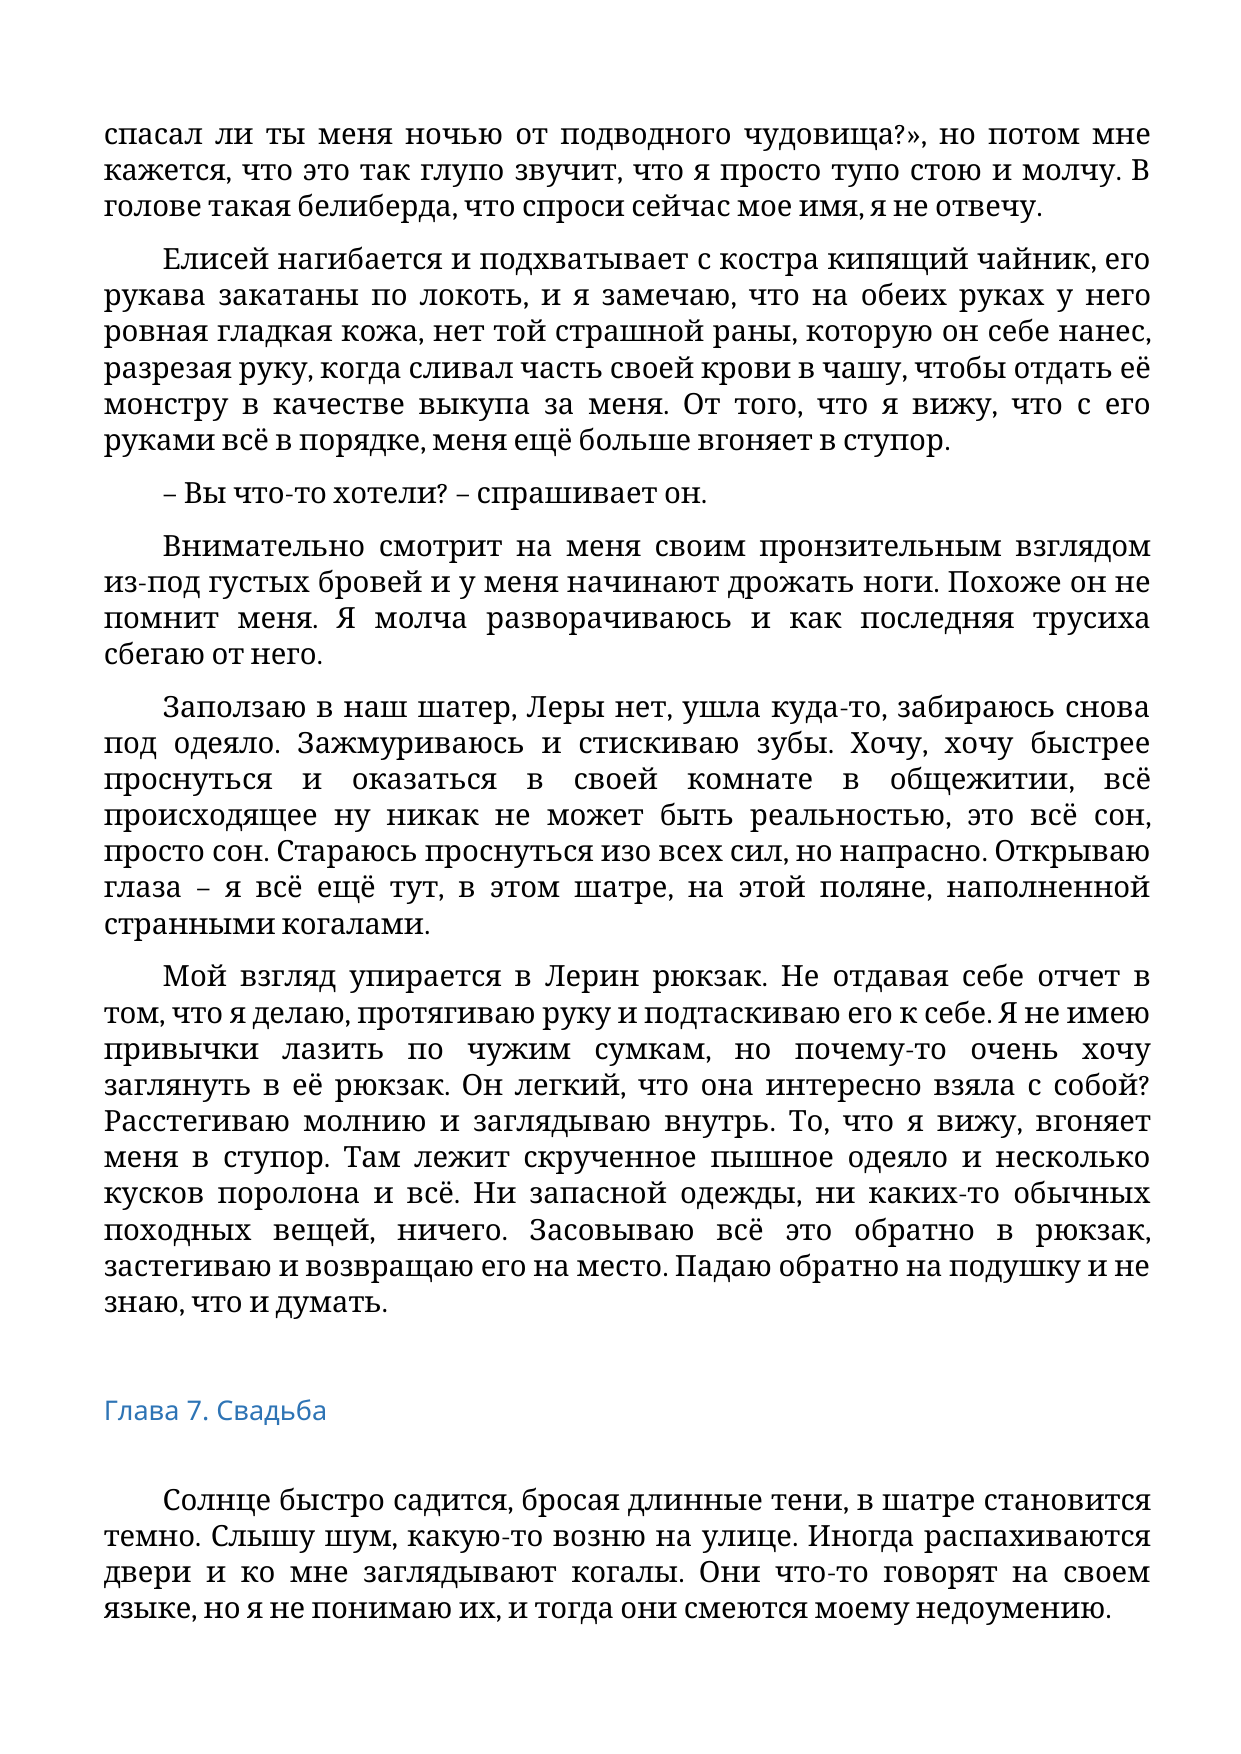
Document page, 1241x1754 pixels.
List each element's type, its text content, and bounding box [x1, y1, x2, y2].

text – Вы что-то хотели? – спрашивает он. [103, 477, 1152, 510]
text Солнце быстро садится, бросая длинные тени, в шатре становится темно. Слышу шум, какую-то возню на улице. Иногда распахиваются двери и ко мне заглядывают когалы. Они что-то говорят на своем языке, но я не понимаю их, и тогда они смеются моему недоумению. [103, 1484, 1152, 1626]
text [103, 118, 1152, 224]
text Елисей нагибается и подхватывает с костра кипящий чайник, его рукава закатаны по локоть, и я замечаю, что на обеих руках у него ровная гладкая кожа, нет той страшной раны, которую он себе нанес, разрезая руку, когда сливал часть своей крови в чашу, чтобы отдать её монстру в качестве выкупа за меня. От того, что я вижу, что с его руками всё в порядке, меня ещё больше вгоняет в ступор. [103, 243, 1152, 458]
subtitle Глава 7. Свадьба [103, 1392, 1152, 1428]
text Внимательно смотрит на меня своим пронзительным взглядом из-под густых бровей и у меня начинают дрожать ноги. Похоже он не помнит меня. Я молча разворачиваюсь и как последняя трусиха сбегаю от него. [103, 530, 1152, 672]
text Мой взгляд упирается в Лерин рюкзак. Не отдавая себе отчет в том, что я делаю, протягиваю руку и подтаскиваю его к себе. Я не имею привычки лазить по чужим сумкам, но почему-то очень хочу заглянуть в её рюкзак. Он легкий, что она интересно взяла с собой? Расстегиваю молнию и заглядываю внутрь. То, что я вижу, вгоняет меня в ступор. Там лежит скрученное пышное одеяло и несколько кусков поролона и всё. Ни запасной одежды, ни каких-то обычных походных вещей, ничего. Засовываю всё это обратно в рюкзак, застегиваю и возвращаю его на место. Падаю обратно на подушку и не знаю, что и думать. [103, 961, 1152, 1319]
text Заползаю в наш шатер, Леры нет, ушла куда-то, забираюсь снова под одеяло. Зажмуриваюсь и стискиваю зубы. Хочу, хочу быстрее проснуться и оказаться в своей комнате в общежитии, всё происходящее ну никак не может быть реальностью, это всё сон, просто сон. Стараюсь проснуться изо всех сил, но напрасно. Открываю глаза – я всё ещё тут, в этом шатре, на этой поляне, наполненной странными когалами. [103, 691, 1152, 941]
